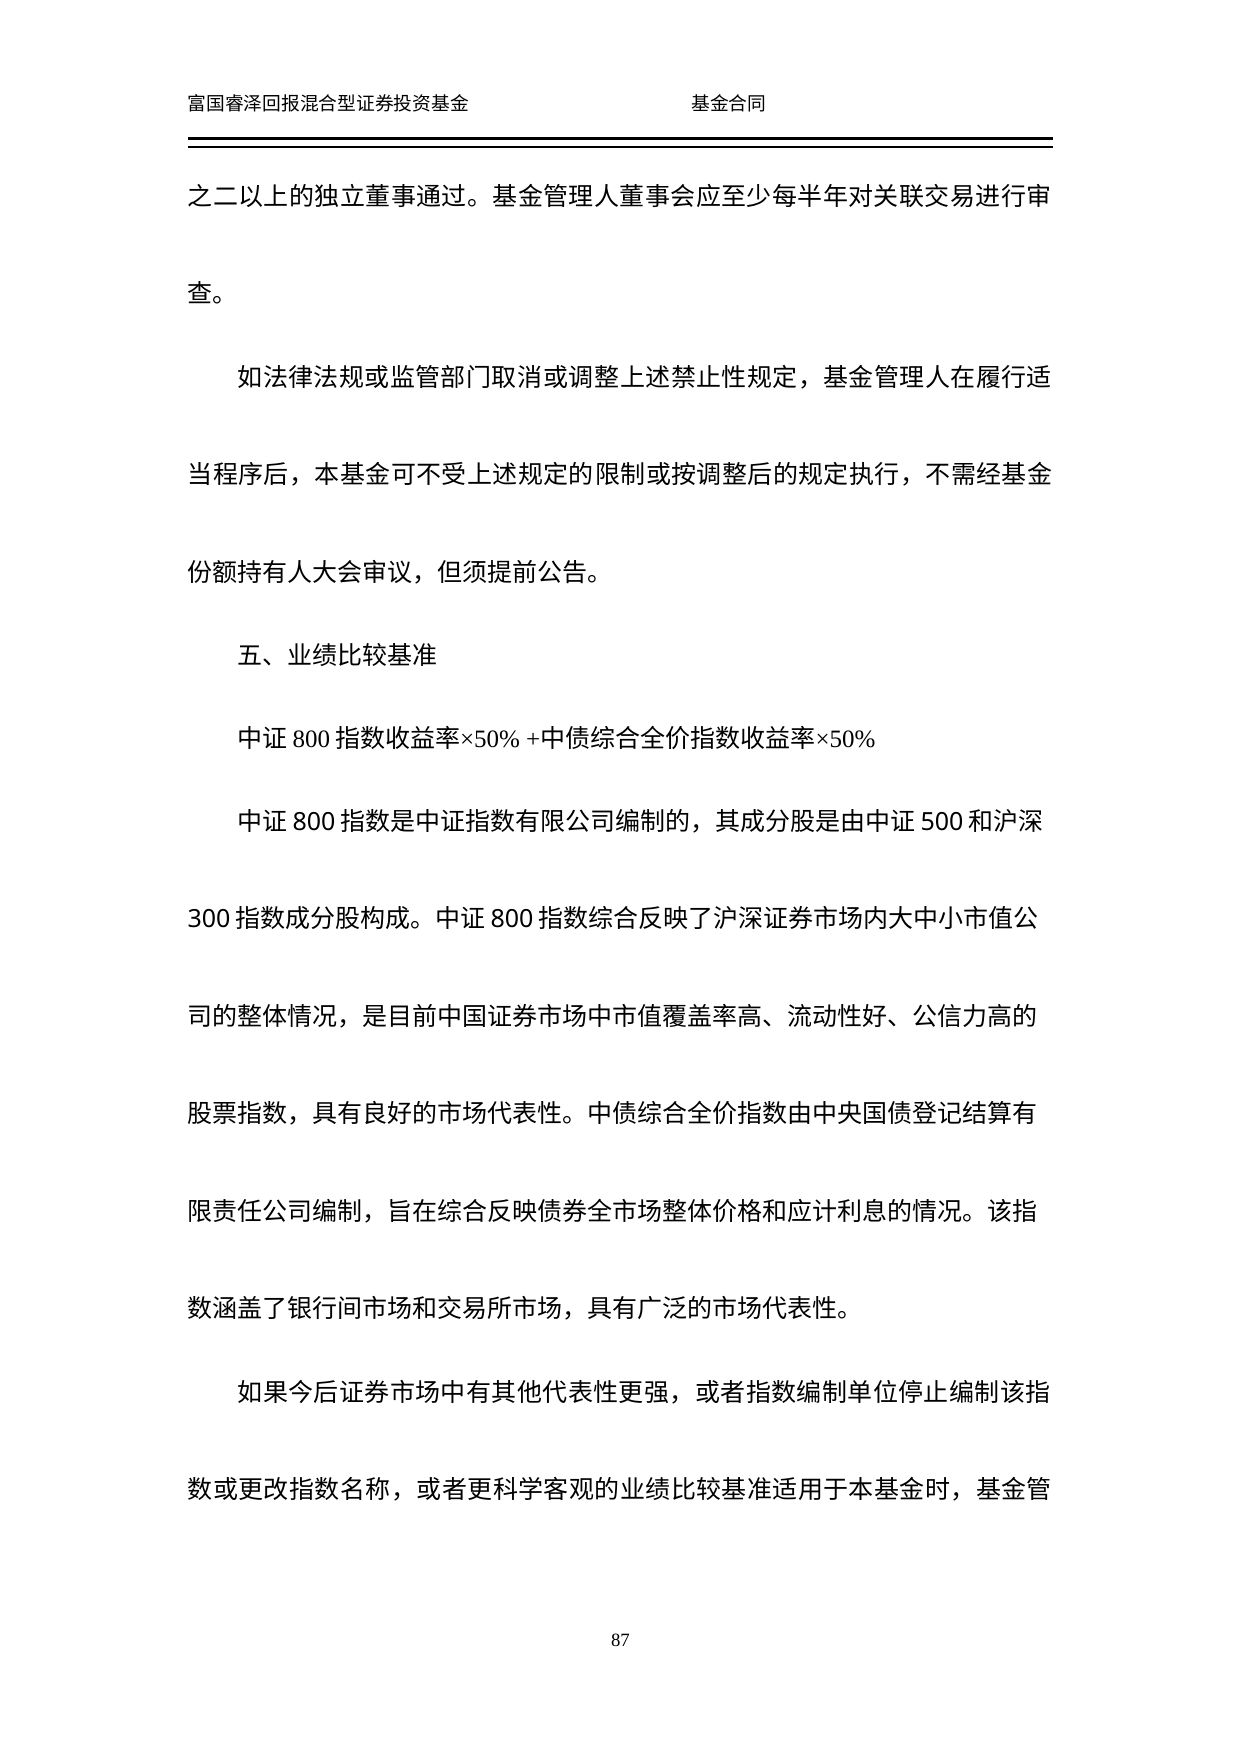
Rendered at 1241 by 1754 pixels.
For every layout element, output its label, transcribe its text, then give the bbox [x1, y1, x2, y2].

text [187, 1358, 1053, 1520]
text 如法律法规或监管部门取消或调整上述禁止性规定，基金管理人在履行适当程序后，本基金可不受上述规定的限制或按调整后的规定执行，不需经基金份额持有人大会审议，但须提前公告。 [187, 343, 1053, 603]
text 中证800指数是中证指数有限公司编制的，其成分股是由中证500和沪深300指数成分股构成。中证800指数综合反映了沪深证券市场内大中小市值公司的整体情况，是目前中国证券市场中市值覆盖率高、流动性好、公信力高的股票指数，具有良好的市场代表性。中债综合全价指数由中央国债登记结算有限责任公司编制，旨在综合反映债券全市场整体价格和应计利息的情况。该指数涵盖了银行间市场和交易所市场，具有广泛的市场代表性。 [187, 787, 1053, 1339]
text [187, 162, 1053, 324]
text 中证800指数收益率×50% +中债综合全价指数收益率×50% [187, 704, 1053, 769]
text 五、业绩比较基准 [187, 621, 1053, 686]
